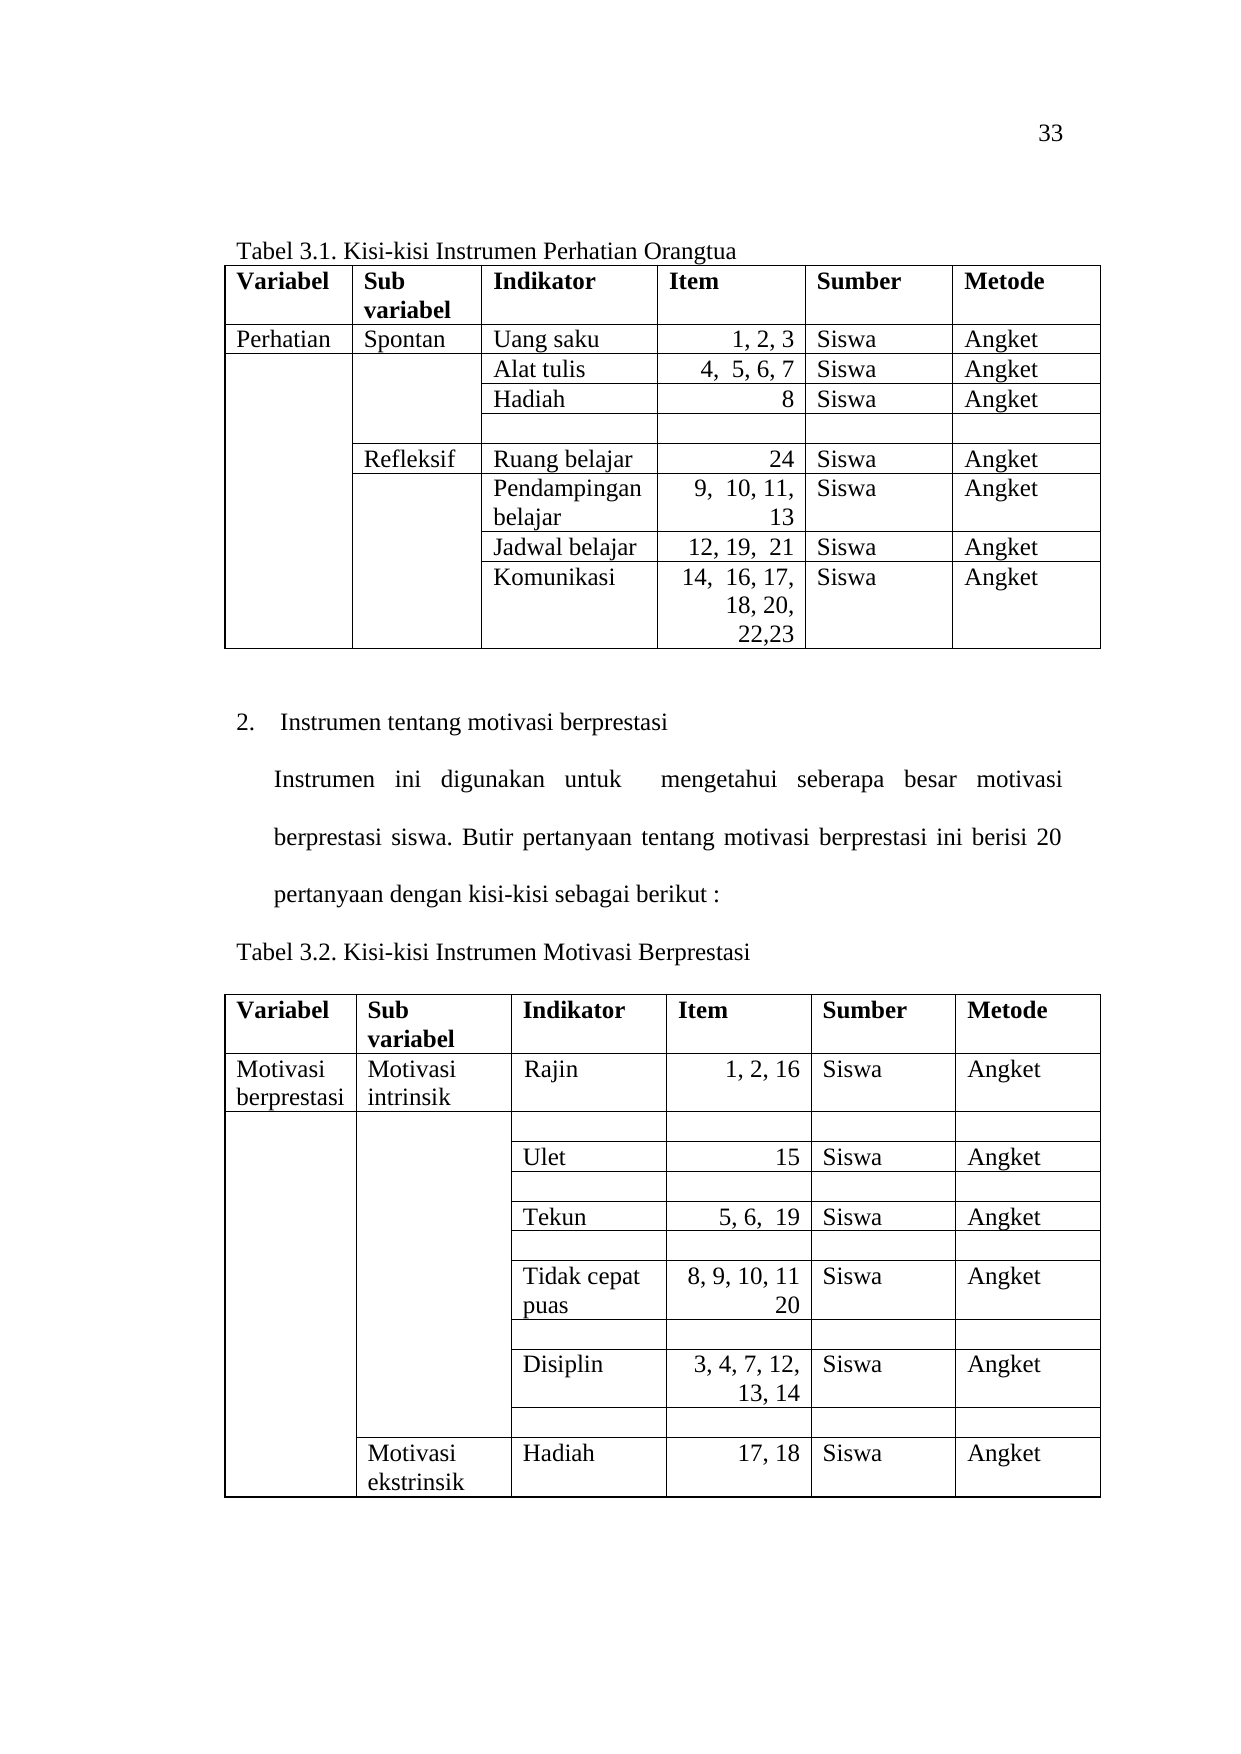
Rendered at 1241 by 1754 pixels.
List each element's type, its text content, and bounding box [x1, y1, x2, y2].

table_header Sub variabel [353, 266, 481, 323]
table_cell Alat tulis [482, 354, 657, 383]
table_cell [956, 1172, 1100, 1201]
table_cell [806, 414, 952, 443]
table_cell Siswa [806, 354, 952, 383]
table_cell [226, 1112, 356, 1496]
table_cell Angket [956, 1142, 1100, 1171]
table_cell Motivasi ekstrinsik [357, 1438, 511, 1496]
table_cell [812, 1320, 955, 1348]
table_cell Angket [953, 474, 1100, 531]
table_cell Angket [956, 1350, 1100, 1407]
table_header Metode [956, 995, 1100, 1053]
table_cell Siswa [812, 1202, 955, 1230]
table_cell Ruang belajar [482, 444, 657, 472]
table_cell Jadwal belajar [482, 532, 657, 561]
table_cell [667, 1320, 811, 1348]
table_cell Ulet [512, 1142, 666, 1171]
table_cell 14, 16, 17, 18, 20, 22,23 [658, 562, 805, 648]
table_cell [667, 1408, 811, 1437]
table_cell [353, 474, 481, 648]
table_cell Siswa [806, 562, 952, 648]
table_header Indikator [482, 266, 657, 323]
table_cell Motivasi intrinsik [357, 1054, 511, 1111]
table_cell [956, 1408, 1100, 1437]
table_cell [658, 414, 805, 443]
table_cell 17, 18 [667, 1438, 811, 1496]
table_cell 8 [658, 384, 805, 413]
table_cell Angket [956, 1054, 1100, 1111]
table_cell [812, 1172, 955, 1201]
table_cell Hadiah [512, 1438, 666, 1496]
table_cell Angket [956, 1202, 1100, 1230]
table_header Variabel [226, 995, 356, 1053]
table_cell [956, 1112, 1100, 1141]
table_cell Angket [956, 1261, 1100, 1319]
table_cell Siswa [812, 1261, 955, 1319]
table_header Indikator [512, 995, 666, 1053]
table_cell Angket [953, 325, 1100, 353]
table_header Sumber [812, 995, 955, 1053]
table_cell 5, 6, 19 [667, 1202, 811, 1230]
table_cell [667, 1112, 811, 1141]
table_cell [226, 354, 352, 648]
table_cell Rajin [512, 1054, 666, 1111]
table_cell [512, 1408, 666, 1437]
table_cell Hadiah [482, 384, 657, 413]
table_header Metode [953, 266, 1100, 323]
table_cell Siswa [806, 384, 952, 413]
table_cell Siswa [812, 1142, 955, 1171]
table_cell Angket [953, 444, 1100, 472]
table_cell [482, 414, 657, 443]
table_cell [512, 1320, 666, 1348]
table_cell [512, 1112, 666, 1141]
table_cell 9, 10, 11, 13 [658, 474, 805, 531]
table_cell Siswa [806, 325, 952, 353]
table_cell [512, 1172, 666, 1201]
table_cell Uang saku [482, 325, 657, 353]
table_cell Angket [953, 562, 1100, 648]
table_cell Disiplin [512, 1350, 666, 1407]
table_cell [812, 1112, 955, 1141]
list Instrumen tentang motivasi berprestasi [236, 707, 1063, 735]
table_cell Siswa [812, 1350, 955, 1407]
table_cell [357, 1112, 511, 1437]
table_cell [953, 414, 1100, 443]
table_header Sumber [806, 266, 952, 323]
table_cell [667, 1172, 811, 1201]
table_cell Tidak cepat puas [512, 1261, 666, 1319]
text Tabel 3.2. Kisi-kisi Instrumen Motivasi Berprestasi [236, 937, 1063, 965]
table_cell [812, 1231, 955, 1260]
table_cell Siswa [806, 474, 952, 531]
table_header Sub variabel [357, 995, 511, 1053]
table_cell 12, 19, 21 [658, 532, 805, 561]
table_cell [956, 1231, 1100, 1260]
table_cell [512, 1231, 666, 1260]
table_header Item [658, 266, 805, 323]
table_cell 1, 2, 16 [667, 1054, 811, 1111]
text Tabel 3.1. Kisi-kisi Instrumen Perhatian Orangtua [236, 236, 1063, 265]
table_cell Komunikasi [482, 562, 657, 648]
table_cell 24 [658, 444, 805, 472]
table_header Item [667, 995, 811, 1053]
table_header Variabel [226, 266, 352, 323]
table_cell Refleksif [353, 444, 481, 472]
table_cell Motivasi berprestasi [226, 1054, 356, 1111]
table_cell [956, 1320, 1100, 1348]
table_cell Perhatian [226, 325, 352, 353]
table_cell Siswa [806, 444, 952, 472]
table_cell Angket [953, 532, 1100, 561]
table_cell 15 [667, 1142, 811, 1171]
table_cell Siswa [812, 1438, 955, 1496]
table_cell Angket [953, 384, 1100, 413]
table_cell [812, 1408, 955, 1437]
table_cell Tekun [512, 1202, 666, 1230]
table_cell Angket [956, 1438, 1100, 1496]
table_cell [353, 354, 481, 443]
table_cell [667, 1231, 811, 1260]
table_cell Siswa [812, 1054, 955, 1111]
table_cell 4, 5, 6, 7 [658, 354, 805, 383]
table_cell Siswa [806, 532, 952, 561]
table_cell Angket [953, 354, 1100, 383]
table_cell Spontan [353, 325, 481, 353]
table_cell 3, 4, 7, 12, 13, 14 [667, 1350, 811, 1407]
table_cell 1, 2, 3 [658, 325, 805, 353]
text Instrumen ini digunakan untuk mengetahui seberapa besar motivasi berprestasi siswa. Butir pertanyaan tentang motivasi berprestasi ini berisi 20 pertanyaan dengan kisi-kisi sebagai berikut : [274, 764, 1063, 908]
table_cell Pendampingan belajar [482, 474, 657, 531]
table_cell 8, 9, 10, 11 20 [667, 1261, 811, 1319]
